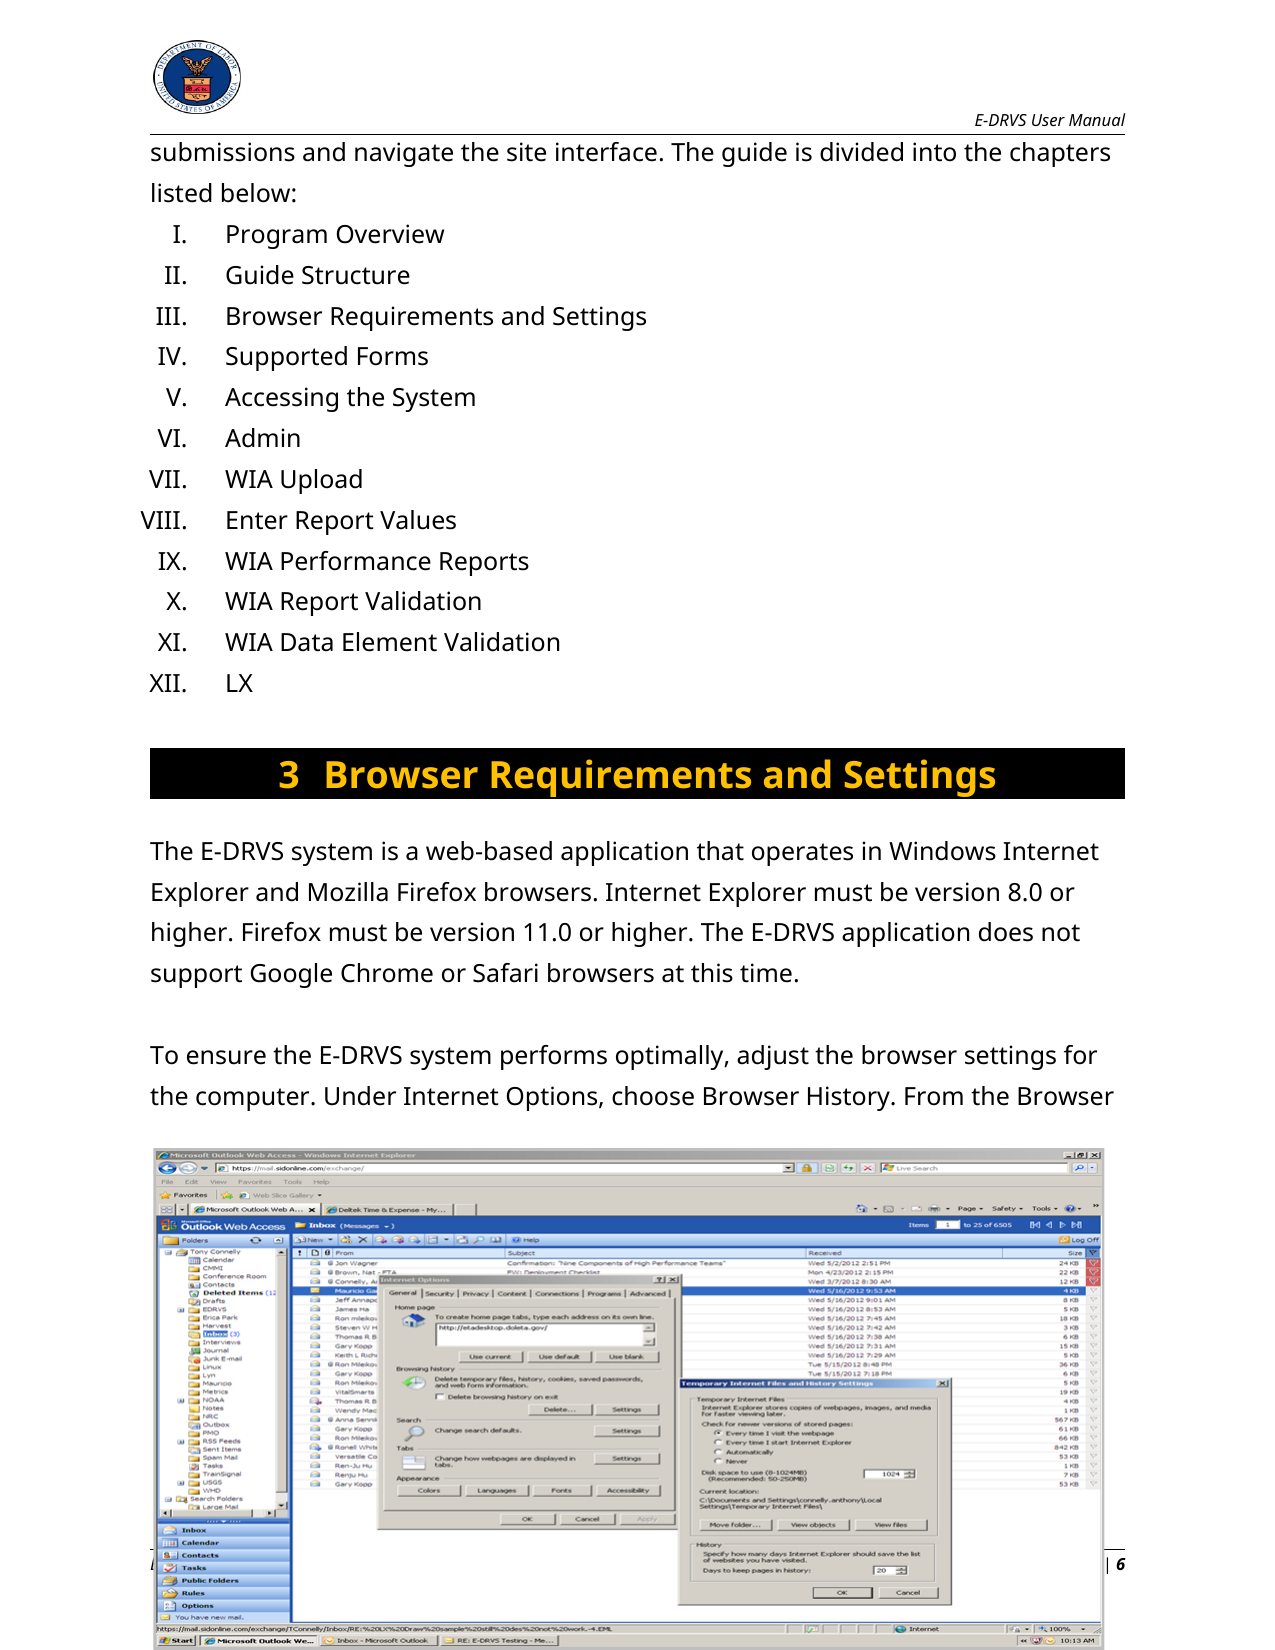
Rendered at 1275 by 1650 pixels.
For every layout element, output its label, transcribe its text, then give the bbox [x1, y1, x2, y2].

picture [153, 1148, 1105, 1650]
list Program Overview [187, 217, 1125, 251]
list WIA Upload [187, 462, 1125, 496]
list Browser Requirements and Settings [187, 298, 1125, 332]
list WIA Performance Reports [187, 543, 1125, 577]
list Guide Structure [187, 257, 1125, 291]
picture [153, 40, 241, 114]
list Supported Forms [187, 339, 1125, 373]
list Admin [187, 421, 1125, 455]
list Accessing the System [187, 380, 1125, 414]
text The E-DRVS system is a web-based application that operates in Windows Internet Explorer and Mozilla Firefox browsers. Internet Explorer must be version 8.0 or higher. Firefox must be version 11.0 or higher. The E-DRVS application does not support Google Chrome or Safari browsers at this time. [150, 833, 1125, 990]
list WIA Report Validation [187, 584, 1125, 618]
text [150, 135, 1125, 210]
list Enter Report Values [187, 502, 1125, 536]
text To ensure the E-DRVS system performs optimally, adjust the browser settings for the computer. Under Internet Options, choose Browser History. From the Browser History menu, users should have the option to adjust the frequency of how often the computer “Checks for newer versions of stored Pages.” Select the first option, “Every time I visit the Web Page” radio button and then Click Ok, at the bottom of the pop up box. [150, 1037, 1125, 1112]
list WIA Data Element Validation [187, 625, 1125, 659]
list LX [187, 666, 1125, 700]
subtitle Browser Requirements and Settings [150, 748, 1125, 799]
